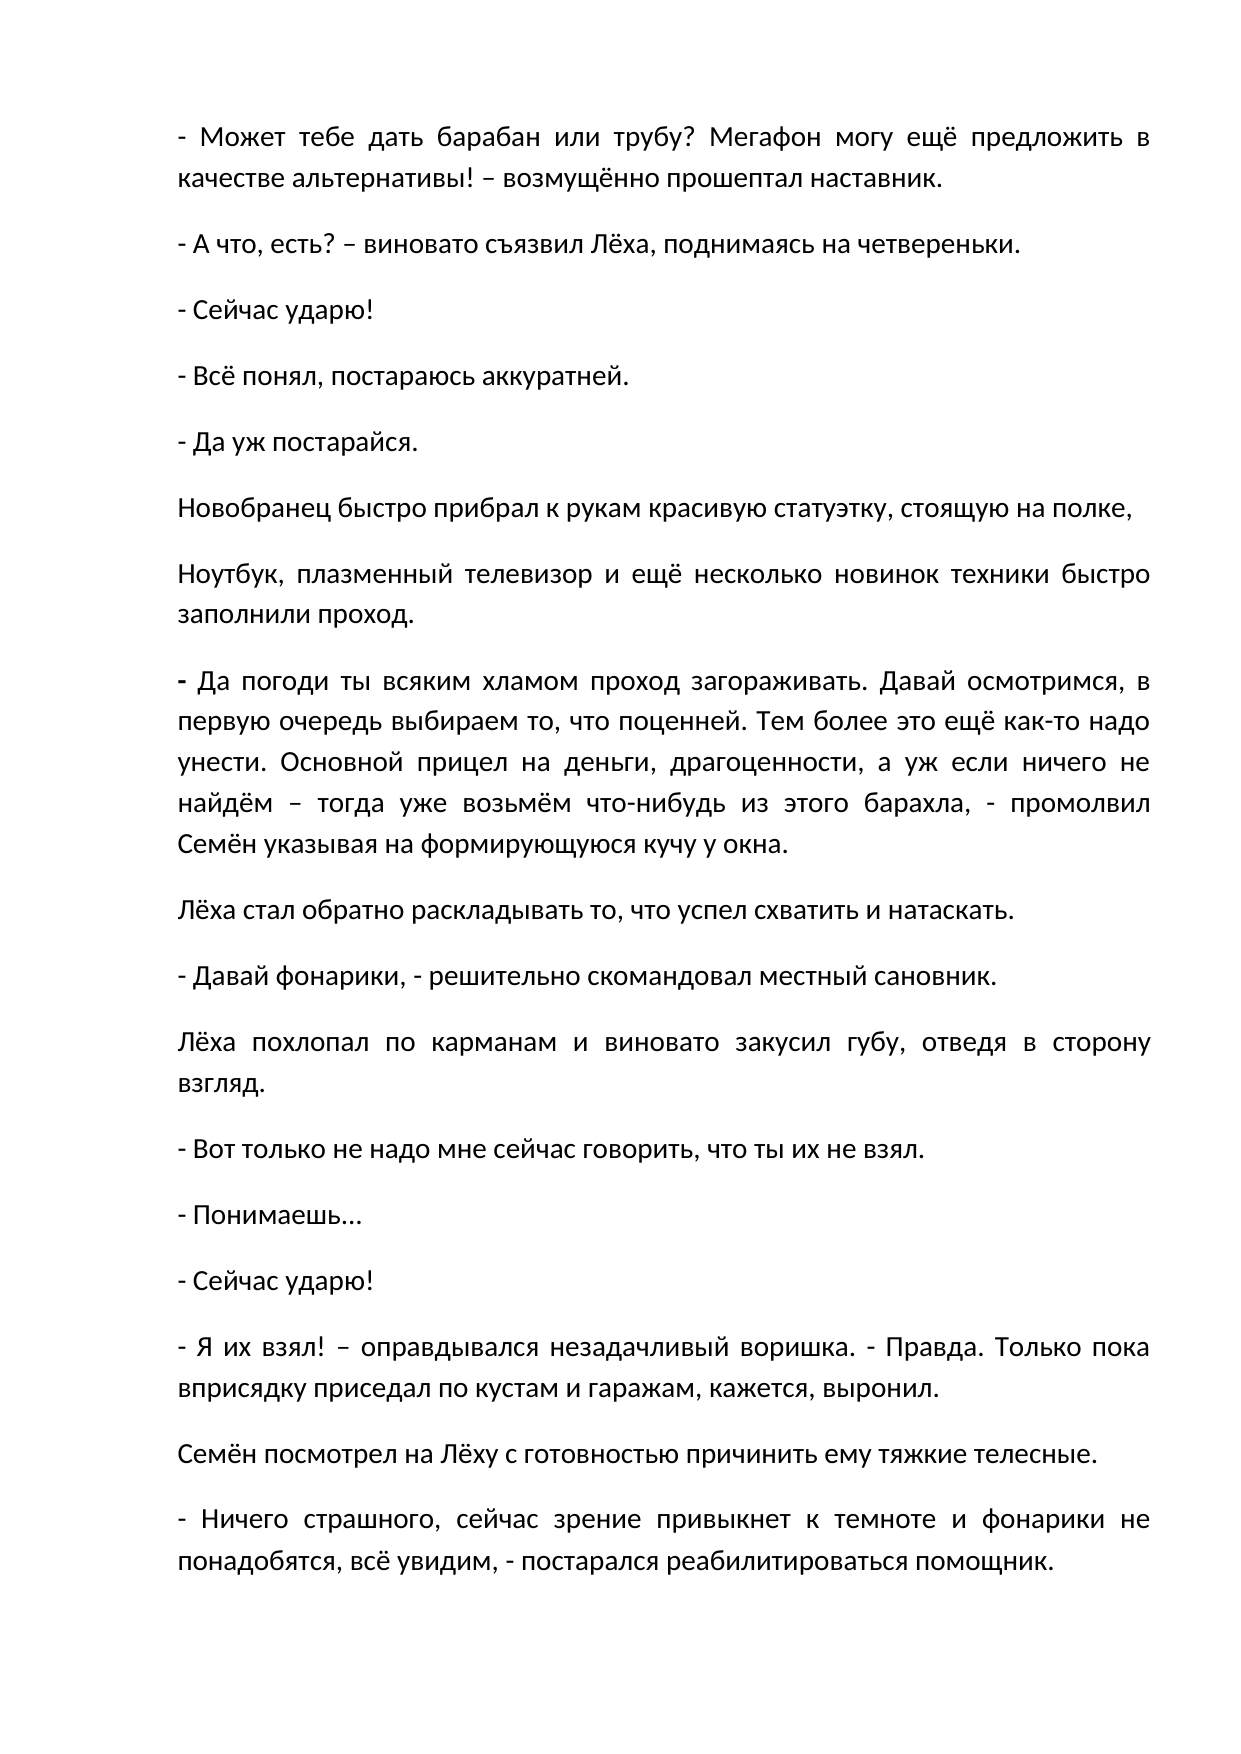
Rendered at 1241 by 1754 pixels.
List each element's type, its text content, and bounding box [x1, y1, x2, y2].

text Семён посмотрел на Лёху с готовностью причинить ему тяжкие телесные. [177, 1435, 1152, 1470]
text Ноутбук, плазменный телевизор и ещё несколько новинок техники быстро заполнили проход. [177, 555, 1152, 631]
text - Ничего страшного, сейчас зрение привыкнет к темноте и фонарики не понадобятся, всё увидим, - постарался реабилитироваться помощник. [177, 1501, 1152, 1577]
text - Да погоди ты всяким хламом проход загораживать. Давай осмотримся, в первую очередь выбираем то, что поценней. Тем более это ещё как-то надо унести. Основной прицел на деньги, драгоценности, а уж если ничего не найдём – тогда уже возьмём что-нибудь из этого барахла, - промолвил Семён указывая на формирующуюся кучу у окна. [177, 662, 1152, 861]
text - Я их взял! – оправдывался незадачливый воришка. - Правда. Только пока вприсядку приседал по кустам и гаражам, кажется, выронил. [177, 1328, 1152, 1404]
text - Сейчас ударю! [177, 1262, 1152, 1297]
text - Сейчас ударю! [177, 291, 1152, 327]
text - Понимаешь... [177, 1196, 1152, 1232]
text - Всё понял, постараюсь аккуратней. [177, 357, 1152, 392]
text - Вот только не надо мне сейчас говорить, что ты их не взял. [177, 1130, 1152, 1166]
text Новобранец быстро прибрал к рукам красивую статуэтку, стоящую на полке, [177, 489, 1152, 524]
text - Да уж постарайся. [177, 423, 1152, 458]
text - Может тебе дать барабан или трубу? Мегафон могу ещё предложить в качестве альтернативы! – возмущённо прошептал наставник. [177, 118, 1152, 195]
text Лёха стал обратно раскладывать то, что успел схватить и натаскать. [177, 891, 1152, 927]
text - Давай фонарики, - решительно скомандовал местный сановник. [177, 957, 1152, 993]
text Лёха похлопал по карманам и виновато закусил губу, отведя в сторону взгляд. [177, 1023, 1152, 1100]
text - А что, есть? – виновато съязвил Лёха, поднимаясь на четвереньки. [177, 225, 1152, 261]
